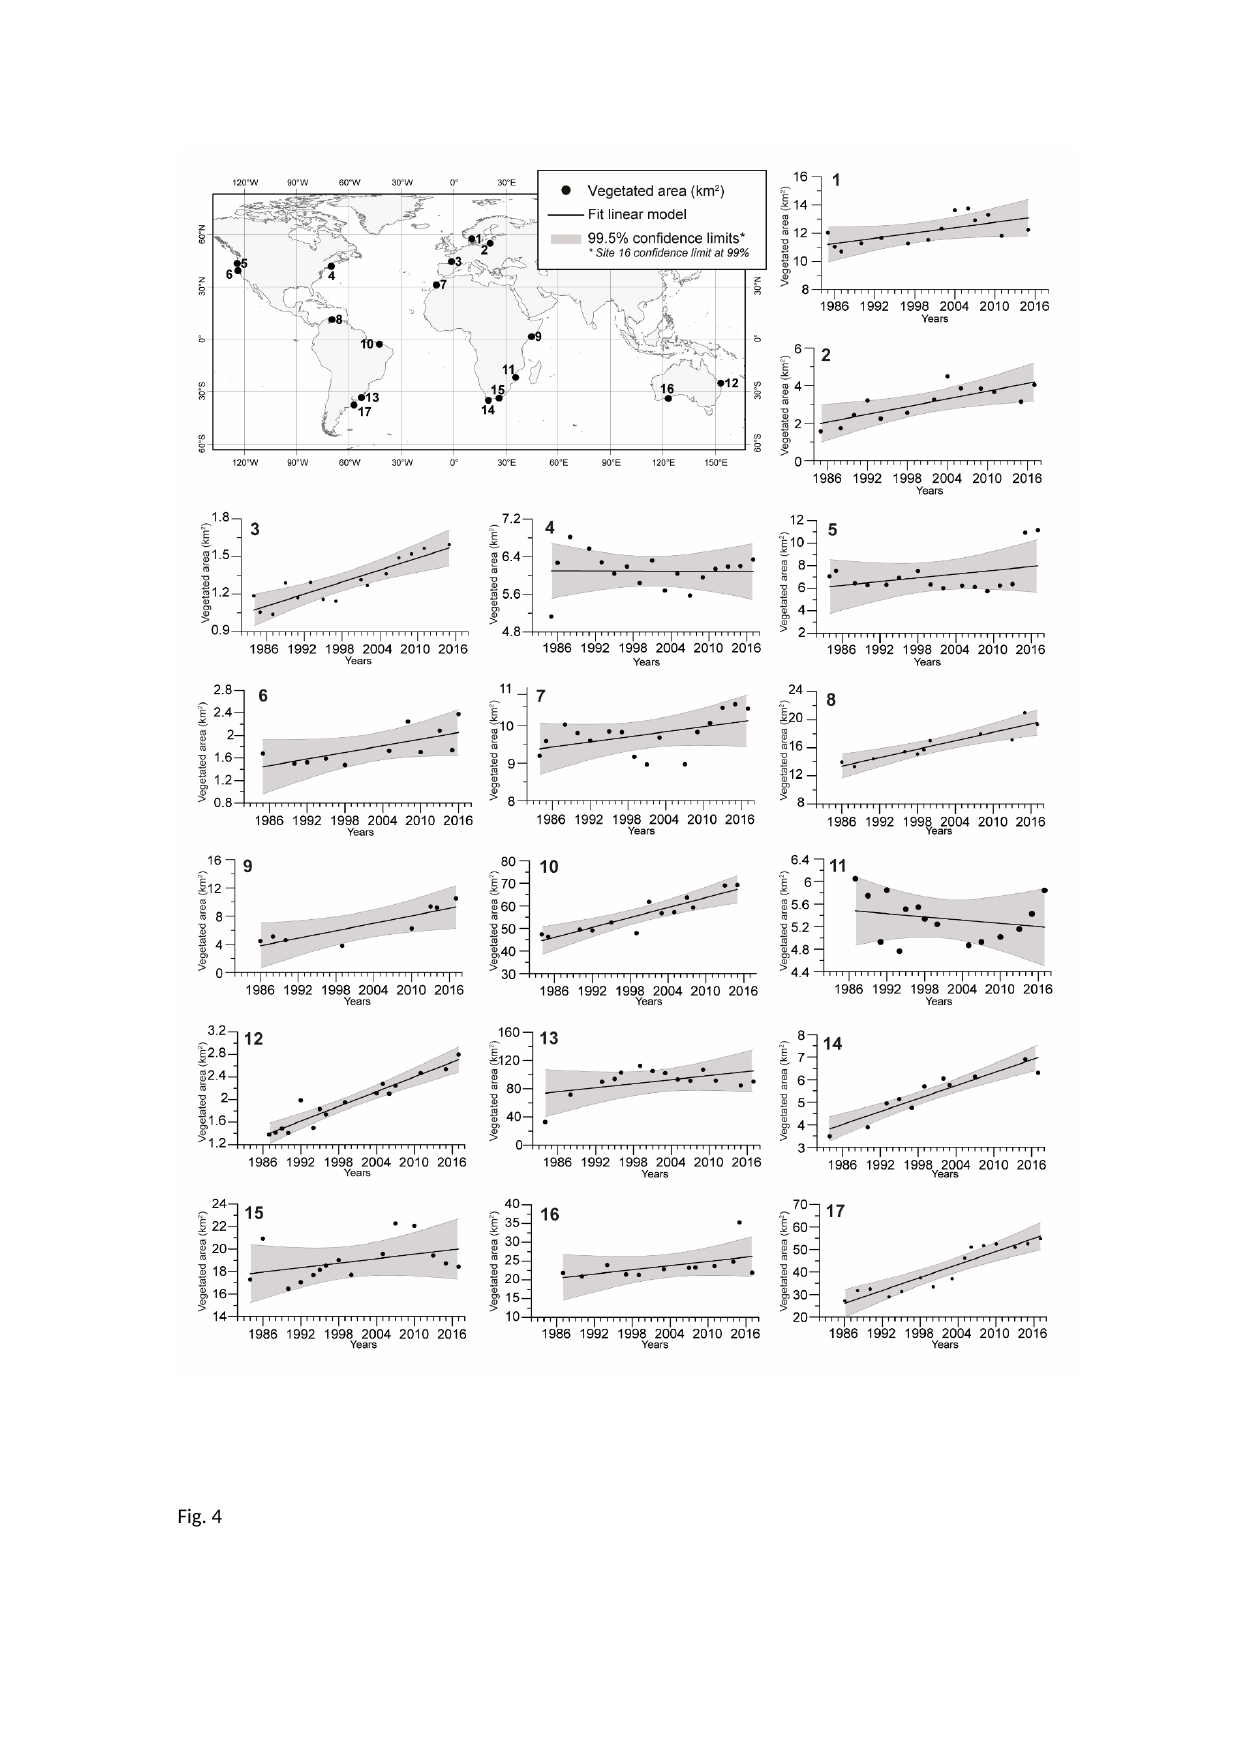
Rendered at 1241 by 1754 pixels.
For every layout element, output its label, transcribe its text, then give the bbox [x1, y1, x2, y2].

picture [177, 147, 1078, 1377]
text Fig. 4 [177, 1503, 1078, 1529]
